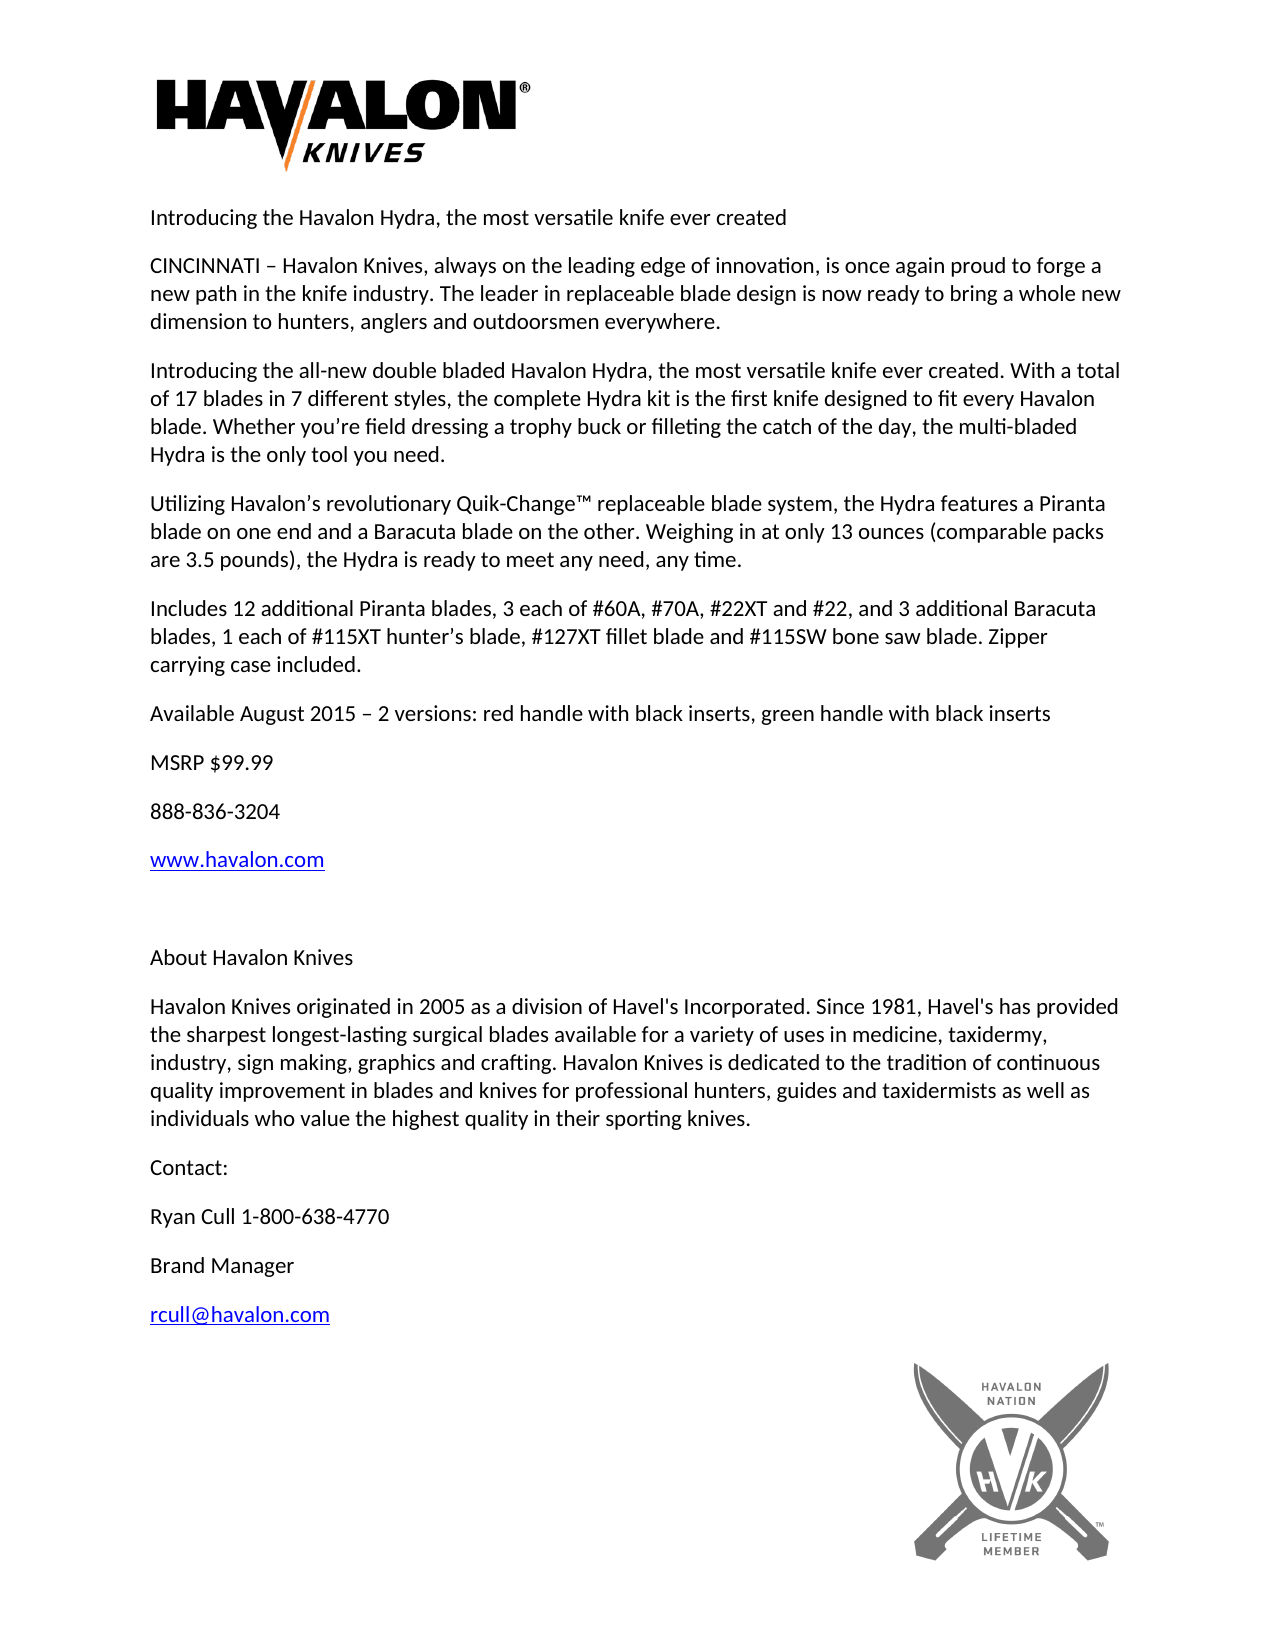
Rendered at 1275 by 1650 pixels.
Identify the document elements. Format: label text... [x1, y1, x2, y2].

text Includes 12 additional Piranta blades, 3 each of #60A, #70A, #22XT and #22, and 3 additional Baracuta blades, 1 each of #115XT hunter’s blade, #127XT fillet blade and #115SW bone saw blade. Zipper carrying case included. [150, 594, 1125, 678]
text Brand Manager [150, 1251, 1125, 1279]
text Utilizing Havalon’s revolutionary Quik-Change™ replaceable blade system, the Hydra features a Piranta blade on one end and a Baracuta blade on the other. Weighing in at only 13 ounces (comparable packs are 3.5 pounds), the Hydra is ready to meet any need, any time. [150, 489, 1125, 573]
text Contact: [150, 1153, 1125, 1181]
text CINCINNATI – Havalon Knives, always on the leading edge of innovation, is once again proud to forge a new path in the knife industry. The leader in replaceable blade design is now ready to bring a whole new dimension to hunters, anglers and outdoorsmen everywhere. [150, 251, 1125, 336]
text 888-836-3204 [150, 797, 1125, 825]
text www.havalon.com [150, 846, 1125, 874]
text Ryan Cull 1-800-638-4770 [150, 1202, 1125, 1230]
text Available August 2015 – 2 versions: red handle with black inserts, green handle with black inserts [150, 699, 1125, 727]
text Havalon Knives originated in 2005 as a division of Havel's Incorporated. Since 1981, Havel's has provided the sharpest longest-lasting surgical blades available for a variety of uses in medicine, taxidermy, industry, sign making, graphics and crafting. Havalon Knives is dedicated to the tradition of continuous quality improvement in blades and knives for professional hunters, guides and taxidermists as well as individuals who value the highest quality in their sporting knives. [150, 992, 1125, 1132]
text Introducing the all-new double bladed Havalon Hydra, the most versatile knife ever created. With a total of 17 blades in 7 different styles, the complete Hydra kit is the first knife designed to fit every Havalon blade. Whether you’re field dressing a trophy buck or filleting the catch of the day, the multi-bladed Hydra is the only tool you need. [150, 356, 1125, 468]
text About Havalon Knives [150, 943, 1125, 971]
text MSRP $99.99 [150, 748, 1125, 776]
picture [150, 75, 534, 175]
text Introducing the Havalon Hydra, the most versatile knife ever created [150, 203, 1125, 231]
text rcull@havalon.com [150, 1300, 1125, 1328]
picture [900, 1353, 1122, 1575]
